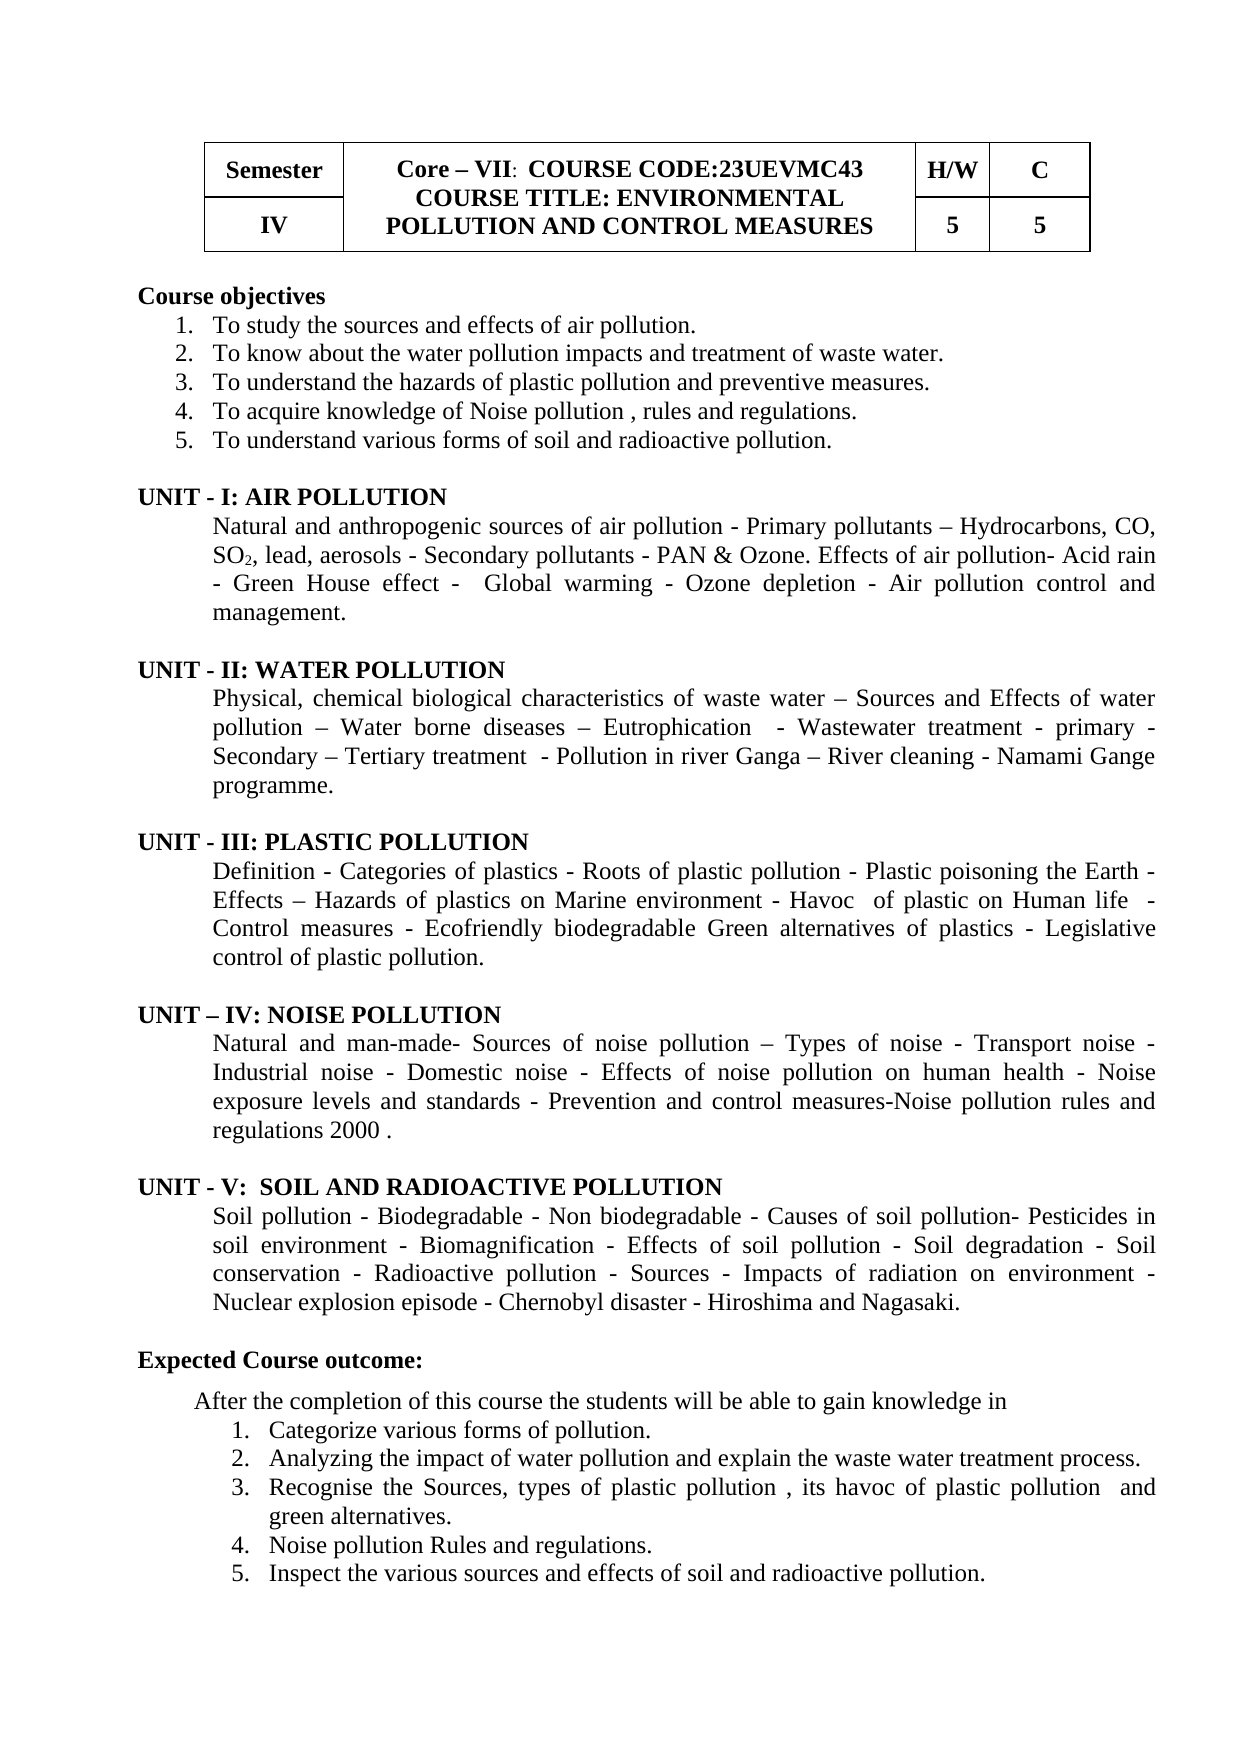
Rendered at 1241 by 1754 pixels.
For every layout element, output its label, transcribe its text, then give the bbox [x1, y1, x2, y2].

text Soil pollution - Biodegradable - Non biodegradable - Causes of soil pollution- Pesticides in soil environment - Biomagnification - Effects of soil pollution - Soil degradation - Soil conservation - Radioactive pollution - Sources - Impacts of radiation on environment - Nuclear explosion episode - Chernobyl disaster - Hiroshima and Nagasaki. [212, 1201, 1157, 1316]
text 4. Noise pollution Rules and regulations. [231, 1530, 1157, 1558]
text 1. Categorize various forms of pollution. [231, 1415, 1157, 1443]
text Expected Course outcome: [137, 1345, 1157, 1373]
text Physical, chemical biological characteristics of waste water – Sources and Effects of water pollution – Water borne diseases – Eutrophication - Wastewater treatment - primary - Secondary – Tertiary treatment - Pollution in river Ganga – River cleaning - Namami Gange programme. [137, 683, 1157, 798]
text Definition - Categories of plastics - Roots of plastic pollution - Plastic poisoning the Earth - Effects – Hazards of plastics on Marine environment - Havoc of plastic on Human life -Control measures - Ecofriendly biodegradable Green alternatives of plastics - Legislative control of plastic pollution. [212, 856, 1157, 971]
text 1. To study the sources and effects of air pollution. [175, 310, 1157, 338]
text 4. To acquire knowledge of Noise pollution , rules and regulations. [175, 396, 1157, 425]
text Natural and anthropogenic sources of air pollution - Primary pollutants – Hydrocarbons, CO, SO2, lead, aerosols - Secondary pollutants - PAN & Ozone. Effects of air pollution- Acid rain - Green House effect - Global warming - Ozone depletion - Air pollution control and management. [137, 511, 1157, 626]
text UNIT - V: SOIL AND RADIOACTIVE POLLUTION [137, 1172, 1157, 1201]
text Course objectives [137, 281, 1157, 310]
text After the completion of this course the students will be able to gain knowledge in [137, 1386, 1157, 1415]
text UNIT – IV: NOISE POLLUTION [137, 1000, 1157, 1028]
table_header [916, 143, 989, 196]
text 5. To understand various forms of soil and radioactive pollution. [175, 425, 1157, 453]
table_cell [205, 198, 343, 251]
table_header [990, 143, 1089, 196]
text UNIT - III: PLASTIC POLLUTION [137, 827, 1157, 856]
text UNIT - II: WATER POLLUTION [137, 655, 1157, 683]
text 3. To understand the hazards of plastic pollution and preventive measures. [175, 367, 1157, 396]
text 2. To know about the water pollution impacts and treatment of waste water. [175, 338, 1157, 367]
text UNIT - I: AIR POLLUTION [137, 482, 1157, 511]
text Natural and man-made- Sources of noise pollution – Types of noise - Transport noise - Industrial noise - Domestic noise - Effects of noise pollution on human health - Noise exposure levels and standards - Prevention and control measures-Noise pollution rules and regulations 2000 . [137, 1028, 1157, 1143]
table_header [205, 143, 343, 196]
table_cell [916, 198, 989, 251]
text 3. Recognise the Sources, types of plastic pollution , its havoc of plastic pollution and green alternatives. [231, 1472, 1157, 1530]
text 5. Inspect the various sources and effects of soil and radioactive pollution. [231, 1558, 1157, 1587]
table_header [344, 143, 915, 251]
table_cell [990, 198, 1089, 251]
text 2. Analyzing the impact of water pollution and explain the waste water treatment process. [231, 1443, 1157, 1472]
